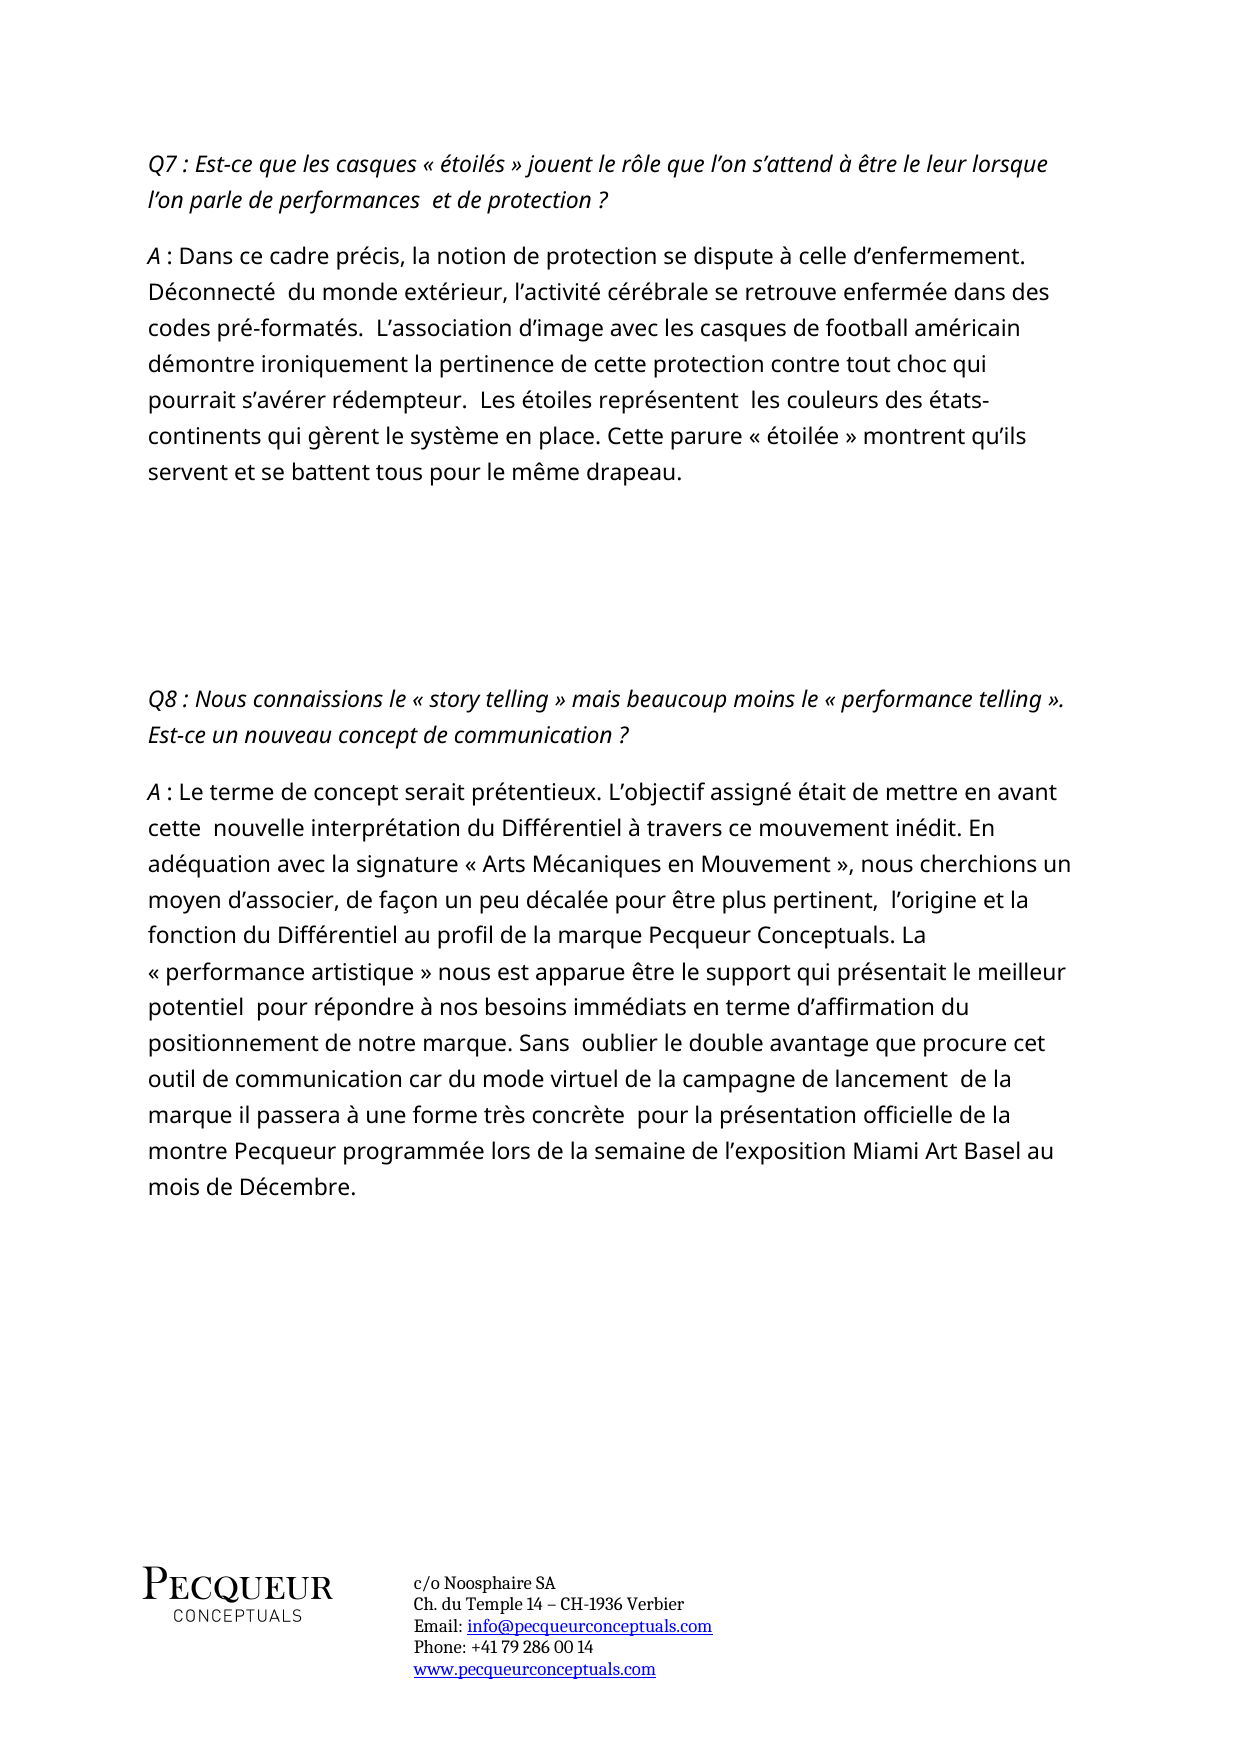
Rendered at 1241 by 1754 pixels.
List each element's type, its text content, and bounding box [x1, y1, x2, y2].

text Q7 : Est-ce que les casques « étoilés » jouent le rôle que l’on s’attend à être le leur lorsque l’on parle de performances et de protection ? [148, 148, 1078, 215]
text A : Dans ce cadre précis, la notion de protection se dispute à celle d’enfermement. Déconnecté du monde extérieur, l’activité cérébrale se retrouve enfermée dans des codes pré-formatés. L’association d’image avec les casques de football américain démontre ironiquement la pertinence de cette protection contre tout choc qui pourrait s’avérer rédempteur. Les étoiles représentent les couleurs des états-continents qui gèrent le système en place. Cette parure « étoilée » montrent qu’ils servent et se battent tous pour le même drapeau. [148, 240, 1078, 487]
text Q8 : Nous connaissions le « story telling » mais beaucoup moins le « performance telling ». Est-ce un nouveau concept de communication ? [148, 683, 1078, 750]
text A : Le terme de concept serait prétentieux. L’objectif assigné était de mettre en avant cette nouvelle interprétation du Différentiel à travers ce mouvement inédit. En adéquation avec la signature « Arts Mécaniques en Mouvement », nous cherchions un moyen d’associer, de façon un peu décalée pour être plus pertinent, l’origine et la fonction du Différentiel au profil de la marque Pecqueur Conceptuals. La « performance artistique » nous est apparue être le support qui présentait le meilleur potentiel pour répondre à nos besoins immédiats en terme d’affirmation du positionnement de notre marque. Sans oublier le double avantage que procure cet outil de communication car du mode virtuel de la campagne de lancement de la marque il passera à une forme très concrète pour la présentation officielle de la montre Pecqueur programmée lors de la semaine de l’exposition Miami Art Basel au mois de Décembre. [148, 776, 1078, 1202]
picture [118, 1542, 357, 1646]
